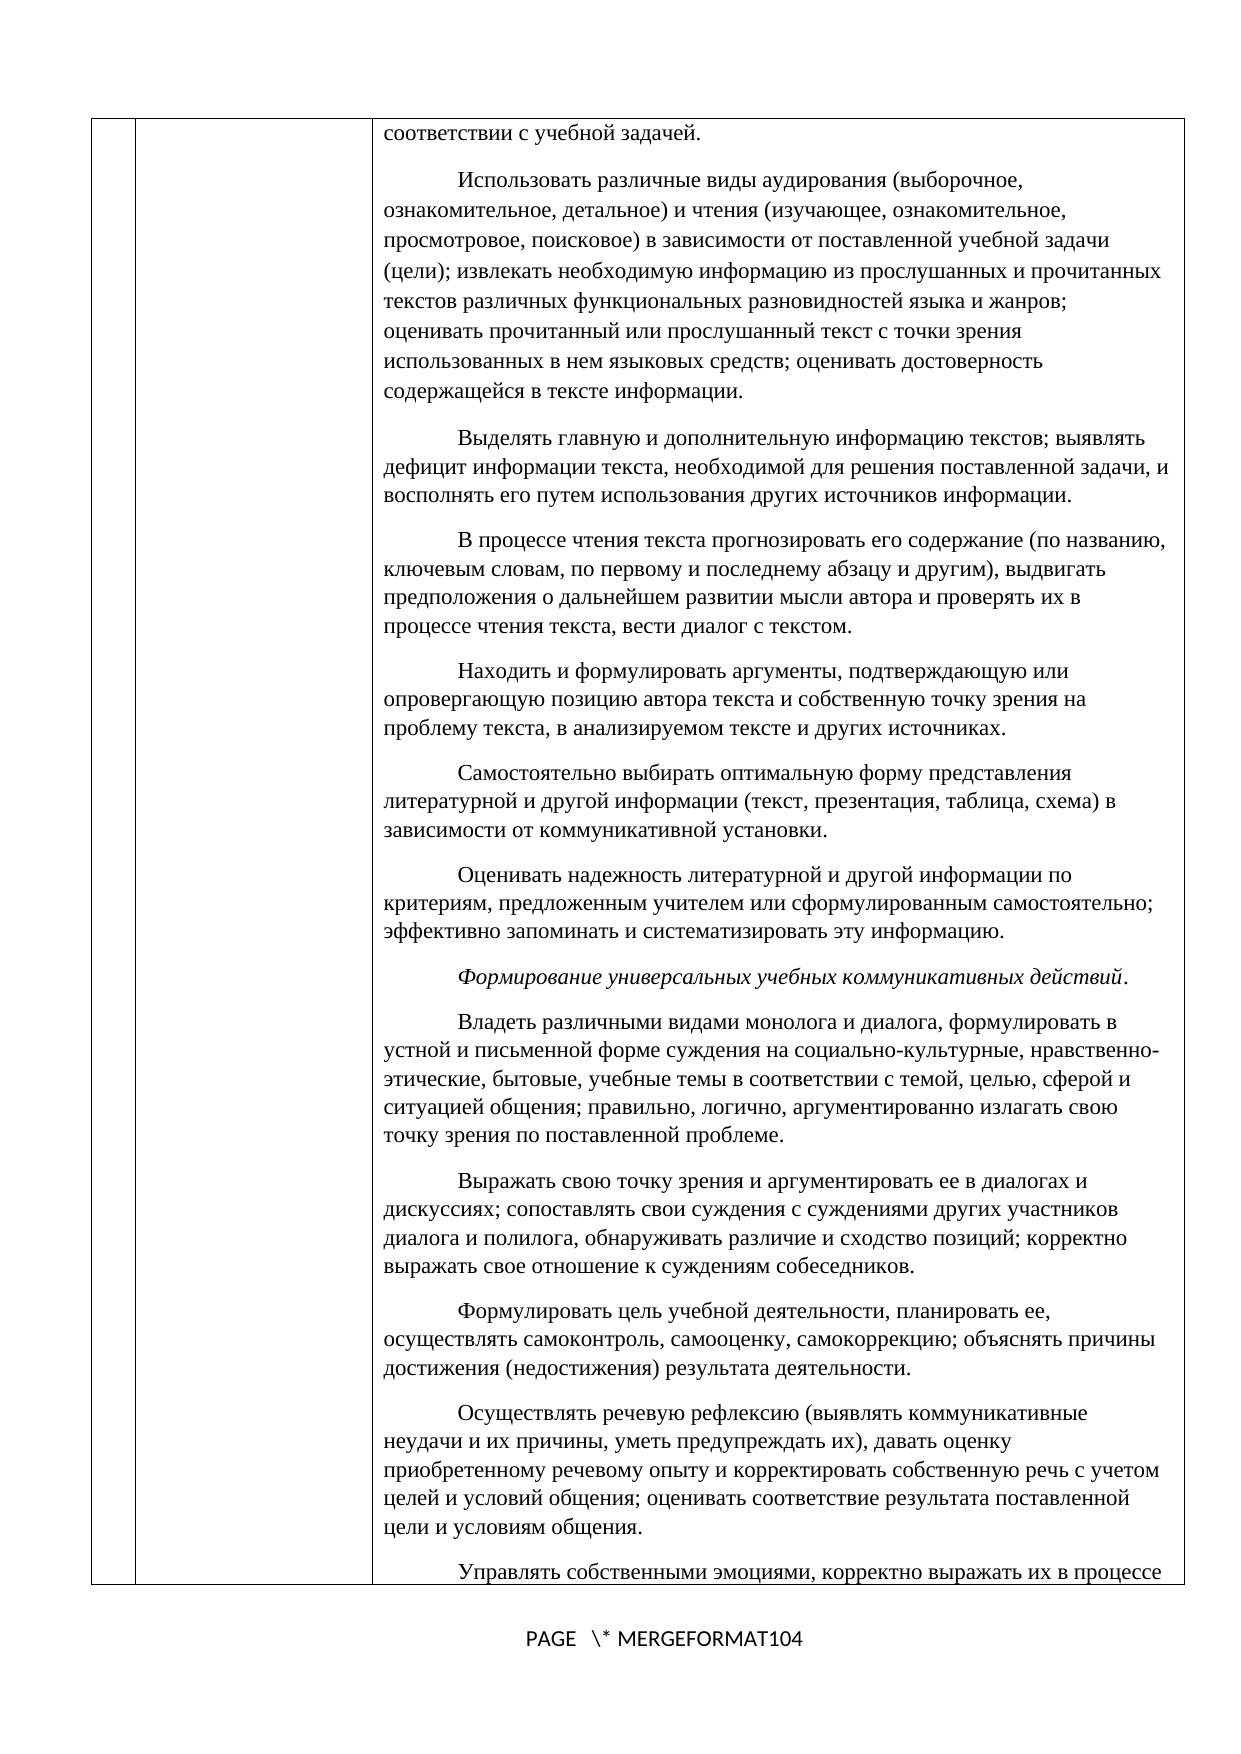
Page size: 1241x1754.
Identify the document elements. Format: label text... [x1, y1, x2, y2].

table_cell 1 [92, 119, 135, 1584]
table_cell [136, 119, 372, 1584]
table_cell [373, 119, 1184, 1584]
